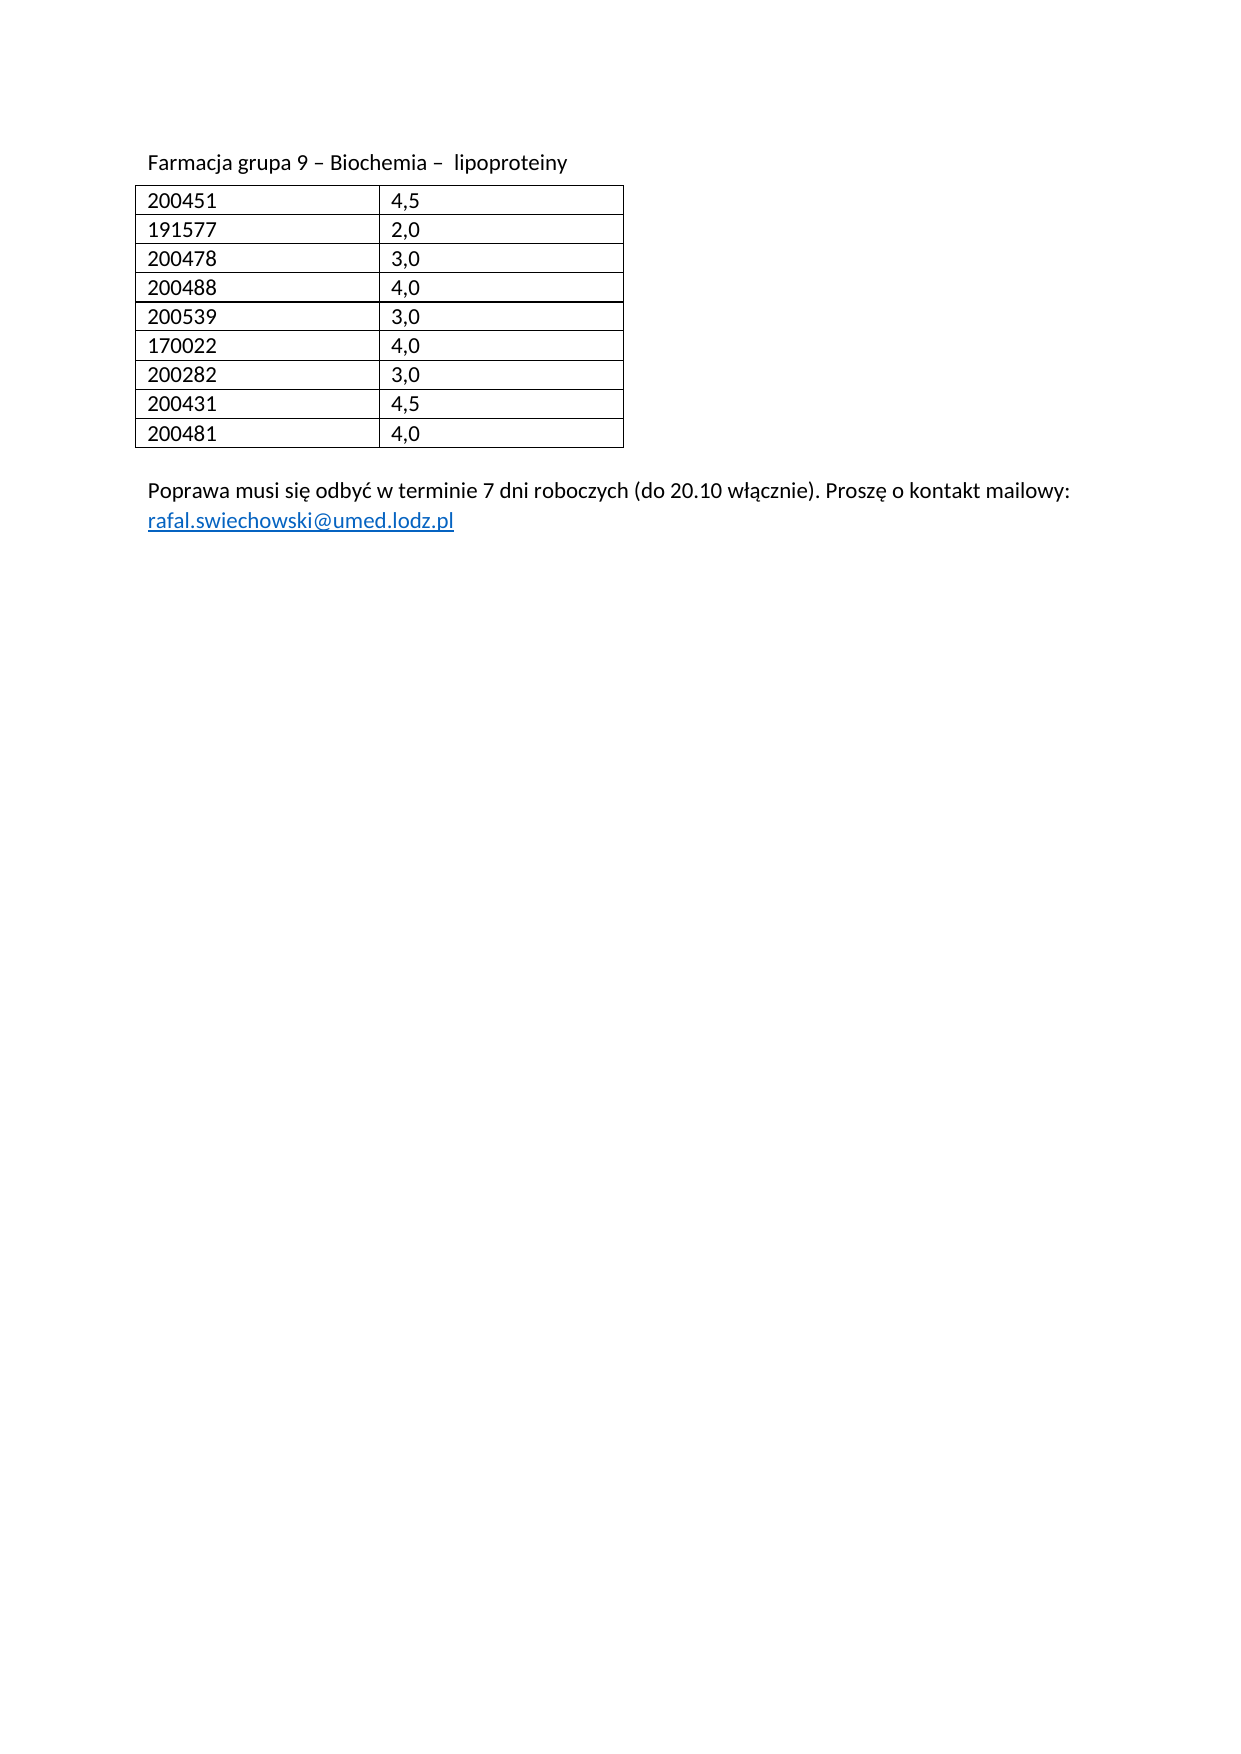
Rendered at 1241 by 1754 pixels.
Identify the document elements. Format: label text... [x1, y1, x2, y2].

table_cell 200478 [136, 244, 379, 272]
table_cell 200282 [136, 361, 379, 388]
table_cell 200488 [136, 273, 379, 301]
table_cell 4,5 [380, 390, 623, 418]
table_cell 3,0 [380, 361, 623, 388]
table_cell 4,0 [380, 331, 623, 359]
table_cell 170022 [136, 331, 379, 359]
table_cell 4,0 [380, 419, 623, 447]
table_cell 3,0 [380, 303, 623, 330]
table_cell 200431 [136, 390, 379, 418]
table_header 200451 [136, 186, 379, 214]
text Poprawa musi się odbyć w terminie 7 dni roboczych (do 20.10 włącznie). Proszę o kontakt mailowy: rafal.swiechowski@umed.lodz.pl [148, 476, 1093, 534]
table_cell 3,0 [380, 244, 623, 272]
table_cell 200539 [136, 303, 379, 330]
text Farmacja grupa 9 – Biochemia – lipoproteiny [148, 148, 1093, 176]
table_cell 2,0 [380, 215, 623, 243]
table_cell 4,0 [380, 273, 623, 301]
table_cell 191577 [136, 215, 379, 243]
table_header 4,5 [380, 186, 623, 214]
table_cell 200481 [136, 419, 379, 447]
